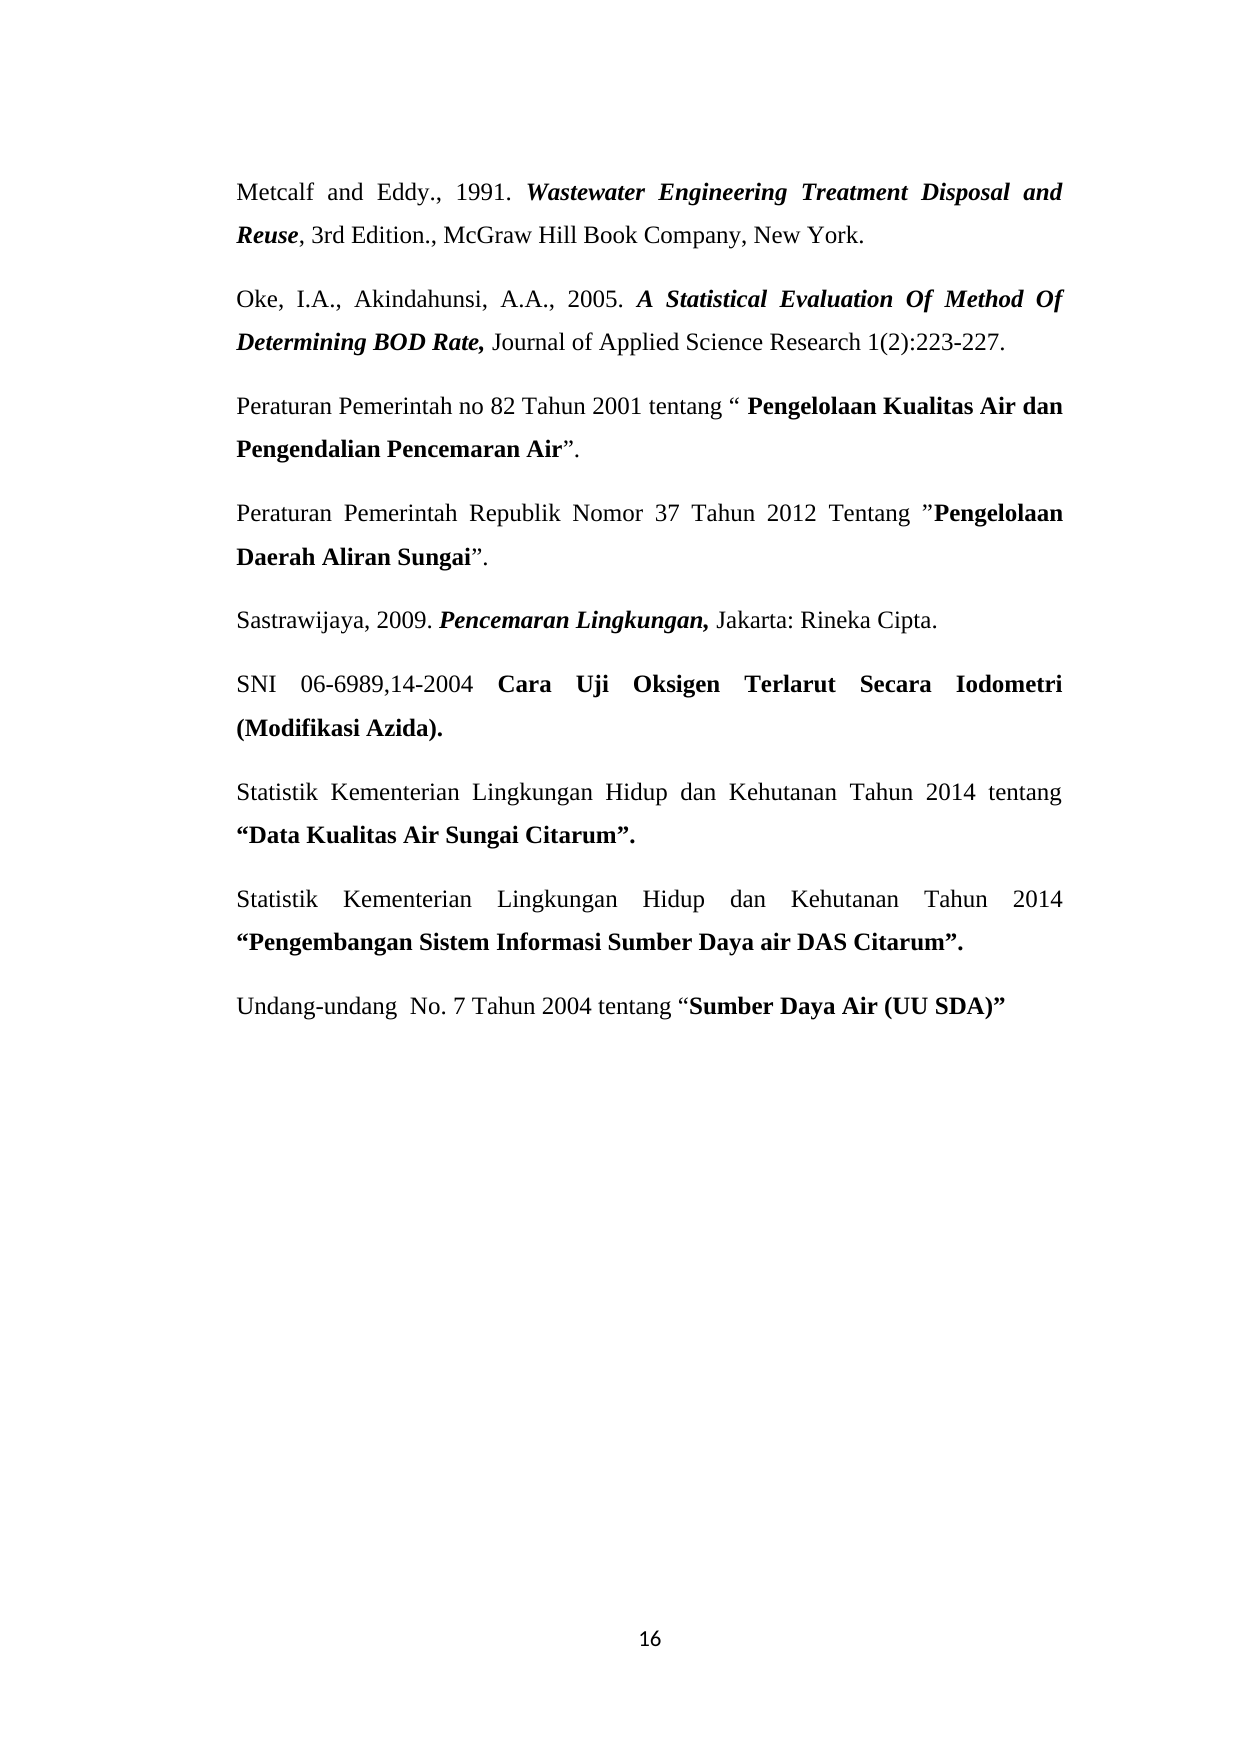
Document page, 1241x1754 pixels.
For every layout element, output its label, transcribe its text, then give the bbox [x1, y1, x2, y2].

text Statistik Kementerian Lingkungan Hidup dan Kehutanan Tahun 2014 “Pengembangan Sistem Informasi Sumber Daya air DAS Citarum”. [236, 884, 1063, 956]
text Oke, I.A., Akindahunsi, A.A., 2005. A Statistical Evaluation Of Method Of Determining BOD Rate, Journal of Applied Science Research 1(2):223-227. [236, 284, 1063, 356]
text Undang-undang No. 7 Tahun 2004 tentang “Sumber Daya Air (UU SDA)” [236, 991, 1063, 1019]
text Peraturan Pemerintah no 82 Tahun 2001 tentang “ Pengelolaan Kualitas Air dan Pengendalian Pencemaran Air”. [236, 391, 1063, 463]
text SNI 06-6989,14-2004 Cara Uji Oksigen Terlarut Secara Iodometri (Modifikasi Azida). [236, 669, 1063, 741]
text Sastrawijaya, 2009. Pencemaran Lingkungan, Jakarta: Rineka Cipta. [236, 606, 1063, 634]
text Statistik Kementerian Lingkungan Hidup dan Kehutanan Tahun 2014 tentang “Data Kualitas Air Sungai Citarum”. [236, 777, 1063, 848]
text Metcalf and Eddy., 1991. Wastewater Engineering Treatment Disposal and Reuse, 3rd Edition., McGraw Hill Book Company, New York. [236, 177, 1063, 249]
text Peraturan Pemerintah Republik Nomor 37 Tahun 2012 Tentang ”Pengelolaan Daerah Aliran Sungai”. [236, 498, 1063, 570]
